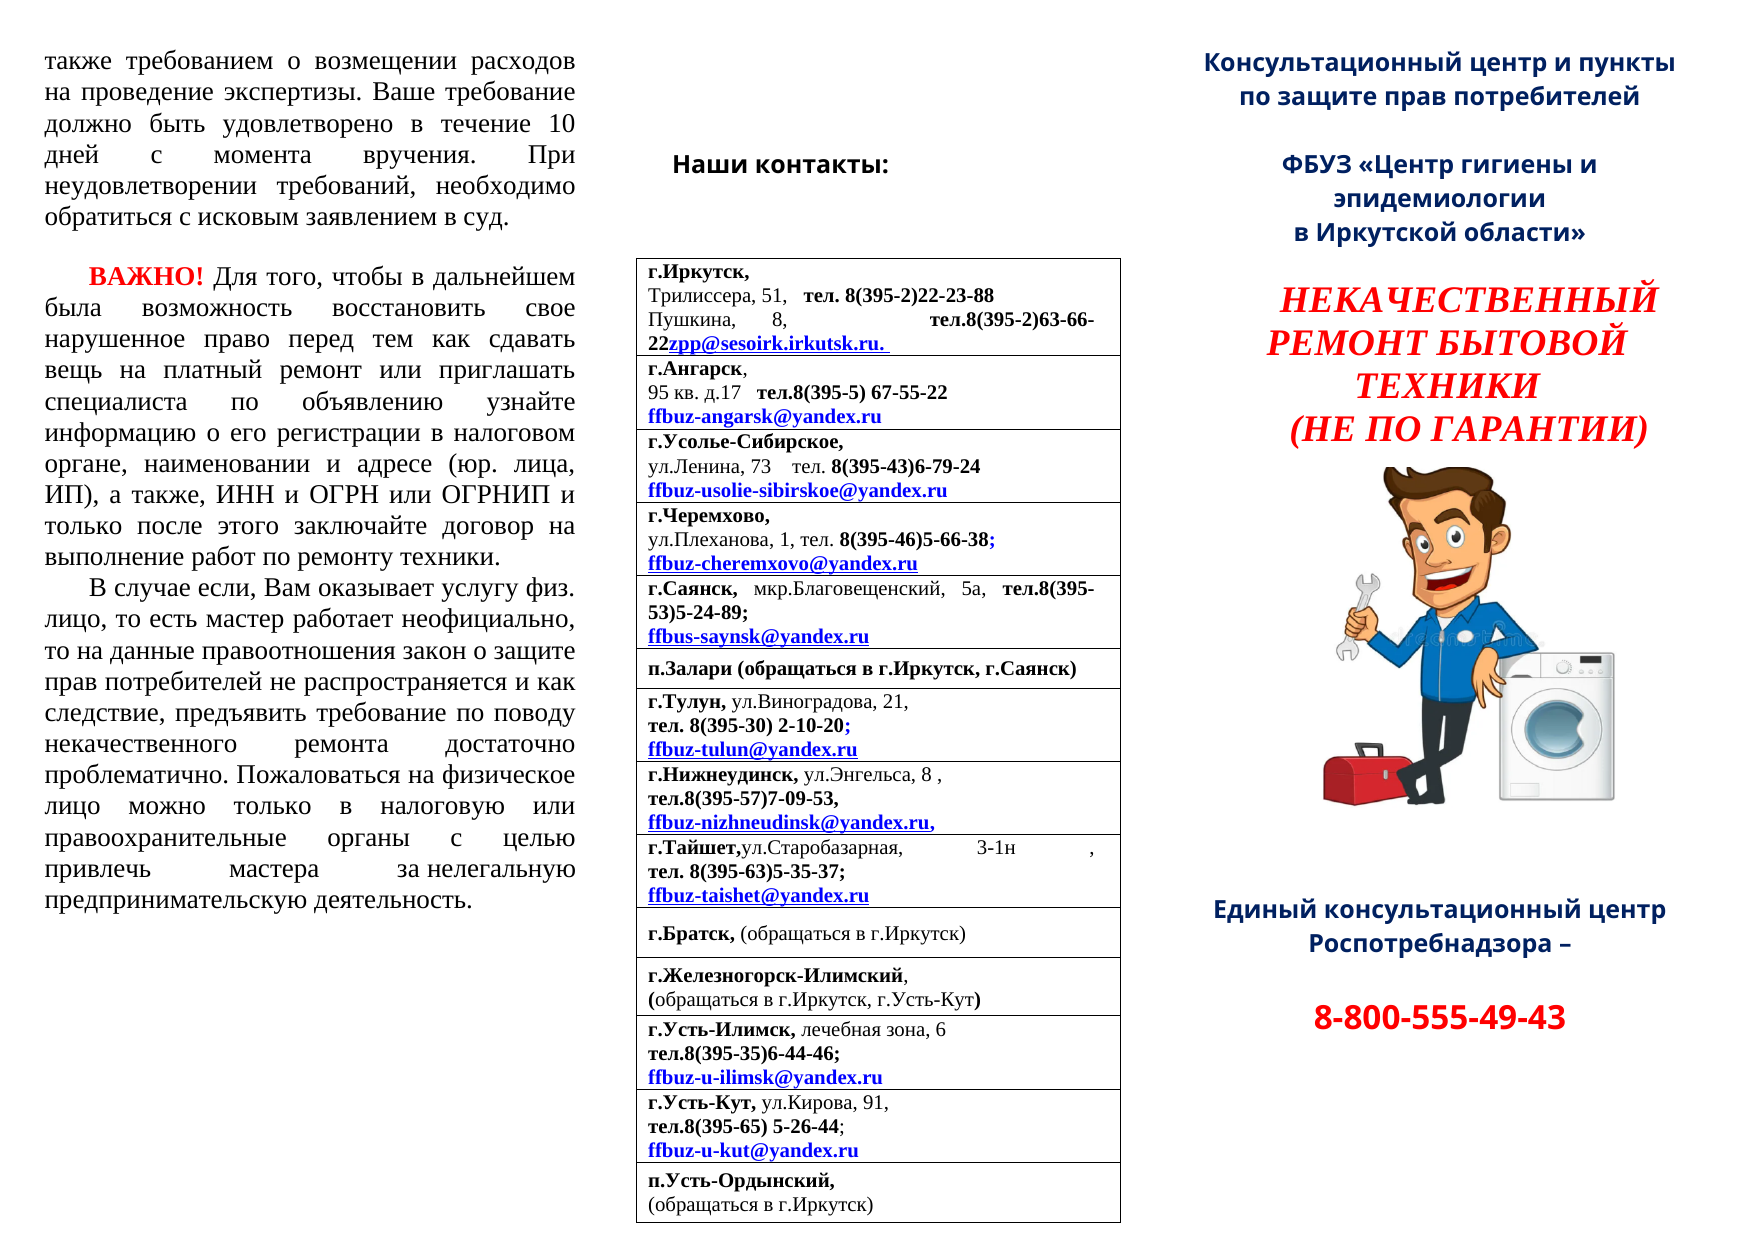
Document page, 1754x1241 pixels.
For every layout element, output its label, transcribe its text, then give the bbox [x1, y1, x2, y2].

table_cell г.Тайшет,ул.Старобазарная, 3-1н , тел. 8(395-63)5-35-37; ffbuz-taishet@yandex.ru [637, 835, 1120, 907]
table_cell г.Ангарск, 95 кв. д.17 тел.8(395-5) 67-55-22 ffbuz-angarsk@yandex.ru [637, 356, 1120, 428]
table_header г.Иркутск, Трилиссера, 51, тел. 8(395-2)22-23-88 Пушкина, 8, тел.8(395-2)63-66-22zpp@sesoirk.irkutsk.ru. [637, 259, 1120, 355]
text Консультационный центр и пункты [1181, 44, 1698, 78]
table_cell п.Усть-Ордынский, (обращаться в г.Иркутск) [637, 1163, 1120, 1222]
text ВАЖНО! Для того, чтобы в дальнейшем была возможность восстановить свое нарушенное право перед тем как сдавать вещь на платный ремонт или приглашать специалиста по объявлению узнайте информацию о его регистрации в налоговом органе, наименовании и адресе (юр. лица, ИП), а также, ИНН и ОГРН или ОГРНИП и только после этого заключайте договор на выполнение работ по ремонту техники. [44, 260, 576, 571]
table_cell г.Усть-Кут, ул.Кирова, 91, тел.8(395-65) 5-26-44; ffbuz-u-kut@yandex.ru [637, 1090, 1120, 1162]
text Единый консультационный центр Роспотребнадзора – [1181, 892, 1698, 960]
text В случае если, Вам оказывает услугу физ. лицо, то есть мастер работает неофициально, то на данные правоотношения закон о защите прав потребителей не распространяется и как следствие, предъявить требование по поводу некачественного ремонта достаточно проблематично. Пожаловаться на физическое лицо можно только в налоговую или правоохранительные органы с целью привлечь мастера за нелегальную предпринимательскую деятельность. [44, 571, 576, 914]
table_cell г.Саянск, мкр.Благовещенский, 5а, тел.8(395-53)5-24-89; ffbus-saynsk@yandex.ru [637, 576, 1120, 648]
table_cell г.Усть-Илимск, лечебная зона, 6 тел.8(395-35)6-44-46; ffbuz-u-ilimsk@yandex.ru [637, 1016, 1120, 1089]
table_cell г.Тулун, ул.Виноградова, 21, тел. 8(395-30) 2-10-20; ffbuz-tulun@yandex.ru [637, 689, 1120, 761]
text НЕКАЧЕСТВЕННЫЙ РЕМОНТ БЫТОВОЙ ТЕХНИКИ [1181, 277, 1713, 407]
table_cell г.Усолье-Сибирское, ул.Ленина, 73 тел. 8(395-43)6-79-24 ffbuz-usolie-sibirskoe@yandex.ru [637, 430, 1120, 502]
table_cell г.Железногорск-Илимский, (обращаться в г.Иркутск, г.Усть-Кут) [637, 958, 1120, 1015]
text Наши контакты: [613, 147, 1144, 181]
text ФБУЗ «Центр гигиены и эпидемиологии [1181, 147, 1698, 215]
text 8-800-555-49-43 [1181, 994, 1698, 1039]
text (НЕ ПО ГАРАНТИИ) [1181, 407, 1713, 450]
table_cell г.Черемхово, ул.Плеханова, 1, тел. 8(395-46)5-66-38; ffbuz-cheremxovo@yandex.ru [637, 503, 1120, 575]
picture [1239, 467, 1638, 811]
table_cell г.Братск, (обращаться в г.Иркутск) [637, 908, 1120, 957]
text в Иркутской области» [1181, 215, 1698, 249]
text по защите прав потребителей [1181, 78, 1698, 112]
table_cell г.Нижнеудинск, ул.Энгельса, 8 , тел.8(395-57)7-09-53, ffbuz-nizhneudinsk@yandex.ru, [637, 762, 1120, 834]
table_cell п.Залари (обращаться в г.Иркутск, г.Саянск) [637, 649, 1120, 688]
